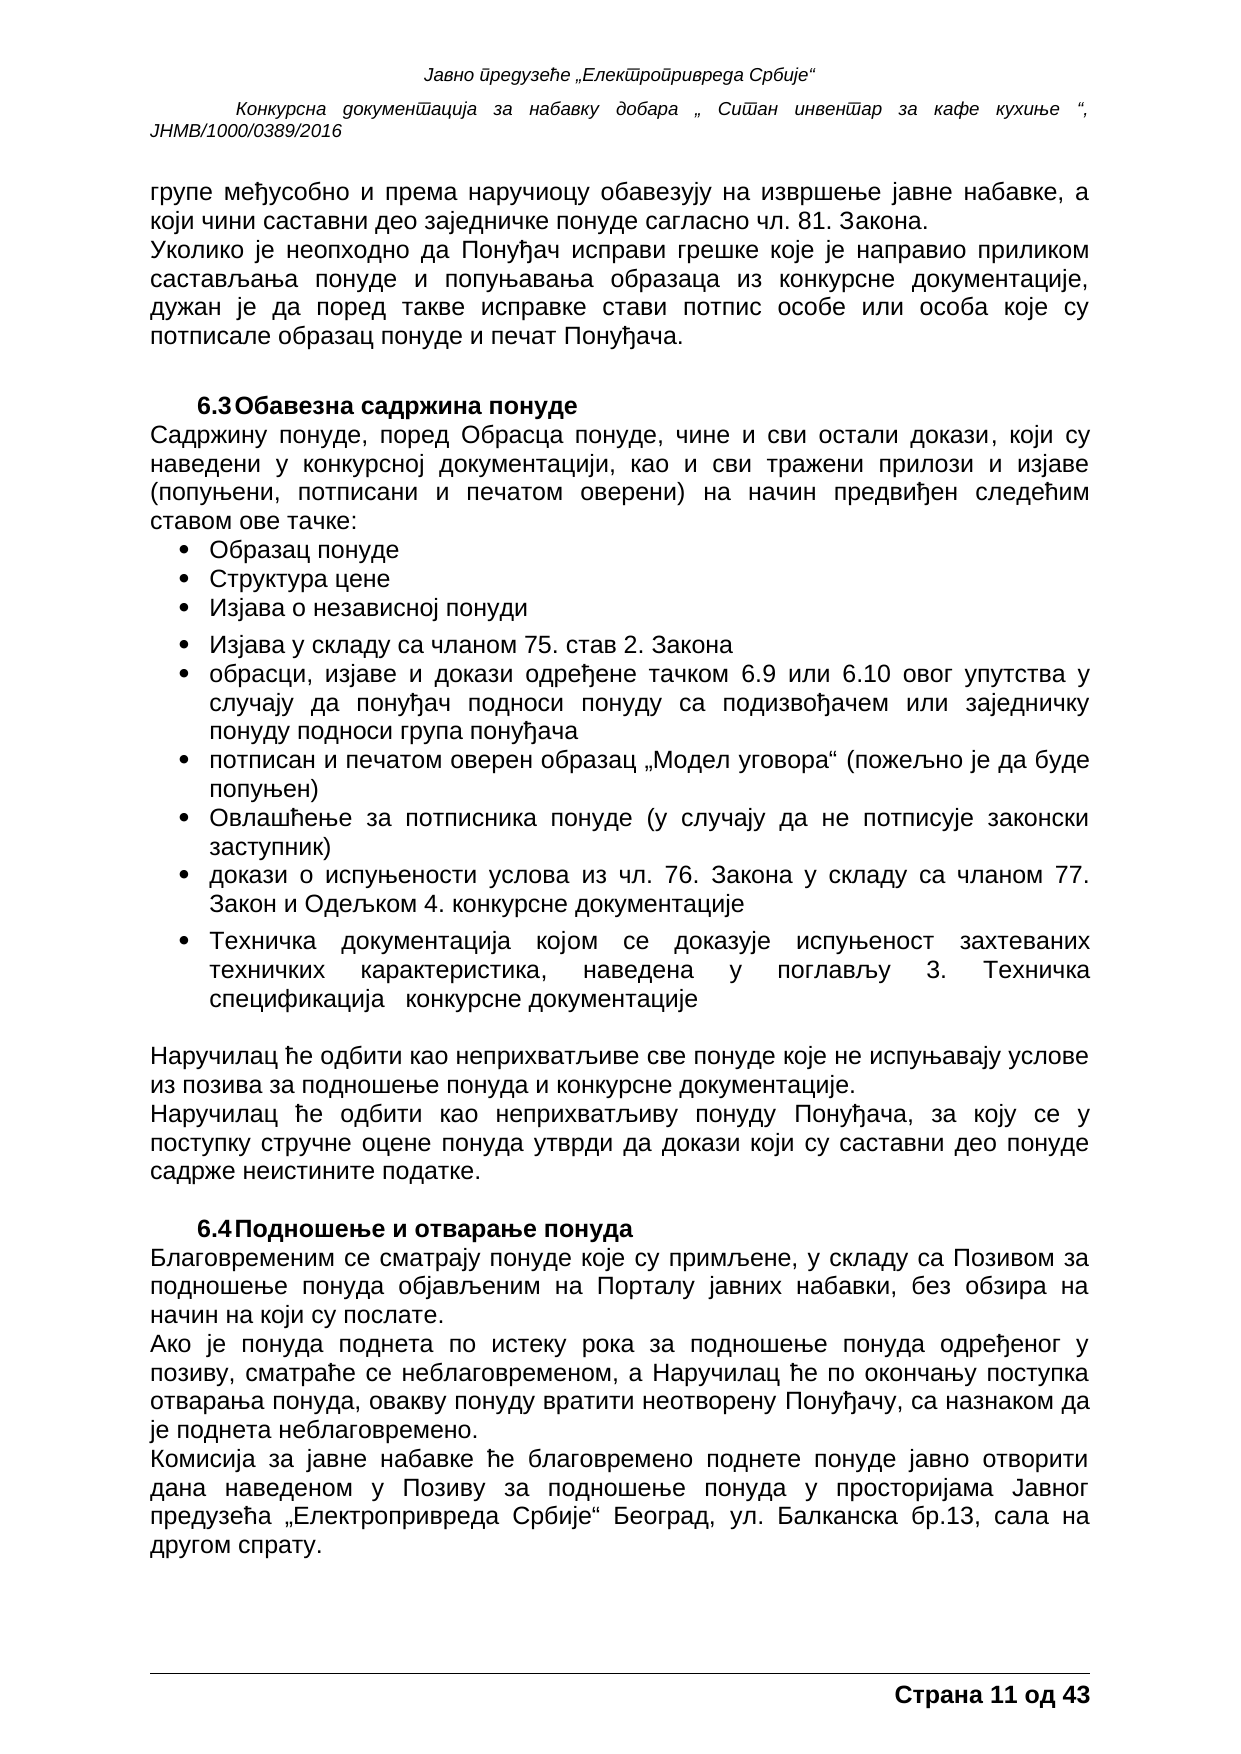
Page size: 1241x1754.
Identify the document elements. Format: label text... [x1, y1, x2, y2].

text Наручилац ће одбити као неприхватљиве све понуде које не испуњавају услове из позива за подношење понуда и конкурсне документације. [150, 1041, 1090, 1099]
text Садржину понуде, поред Обрасца понуде, чине и сви остали докази, који су наведени у конкурсној документацији, као и сви тражени прилози и изјаве (попуњени, потписани и печатом оверени) на начин предвиђен следећим ставом ове тачке: [150, 420, 1090, 535]
text Наручилац ће одбити као неприхватљиву понуду Понуђача, за коју се у поступку стручне оцене понуда утврди да докази који су саставни део понуде садрже неистините податке. [150, 1099, 1090, 1185]
text Изјава о независној понуди [179, 593, 1090, 621]
text Овлашћење за потписника понуде (у случају да не потписује законски заступник) [179, 803, 1090, 860]
text Изјава у складу са чланом 75. став 2. Закона [179, 630, 1090, 659]
text обрасци, изјаве и докази одређене тачком 6.9 или 6.10 овог упутства у случају да понуђач подноси понуду са подизвођачем или заједничку понуду подноси група понуђача [179, 659, 1090, 745]
text Техничка документација којом се доказује испуњеност захтеваних техничких карактеристика, наведена у поглављу 3. Техничка спецификација конкурсне документације [179, 926, 1090, 1012]
text потписан и печатом оверен образац „Модел уговора“ (пожељно је да буде попуњен) [179, 745, 1090, 803]
text Комисија за јавне набавке ће благовремено поднете понуде јавно отворити дана наведеном у Позиву за подношење понуда у просторијама Јавног предузећа „Електропривреда Србије“ Београд, ул. Балканска бр.13, сала на другом спрату. [150, 1444, 1090, 1559]
text Благовременим се сматрају понуде које су примљене, у складу са Позивом за подношење понуда објављеним на Порталу јавних набавки, без обзира на начин на који су послате. [150, 1242, 1090, 1329]
text Ако је понуда поднета по истеку рока за подношење понуда одређеног у позиву, сматраће се неблаговременом, а Наручилац ће по окончању поступка отварања понуда, овакву понуду вратити неотворену Понуђачу, са назнаком да је поднета неблаговремено. [150, 1329, 1090, 1444]
list Обавезна садржина понуде [197, 391, 1090, 420]
text докази о испуњености услова из чл. 76. Закона у складу са чланом 77. Закон и Одељком 4. конкурсне документације [179, 860, 1090, 918]
list Подношење и отварање понуда [197, 1214, 1090, 1242]
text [150, 177, 1090, 235]
text Образац понуде [179, 535, 1090, 564]
text Уколико је неопходно да Понуђач исправи грешке које је направио приликом састављања понуде и попуњавања образаца из конкурсне документације, дужан је да поред такве исправке стави потпис особе или особа које су потписале образац понуде и печат Понуђача. [150, 235, 1090, 350]
text Структура цене [179, 564, 1090, 593]
